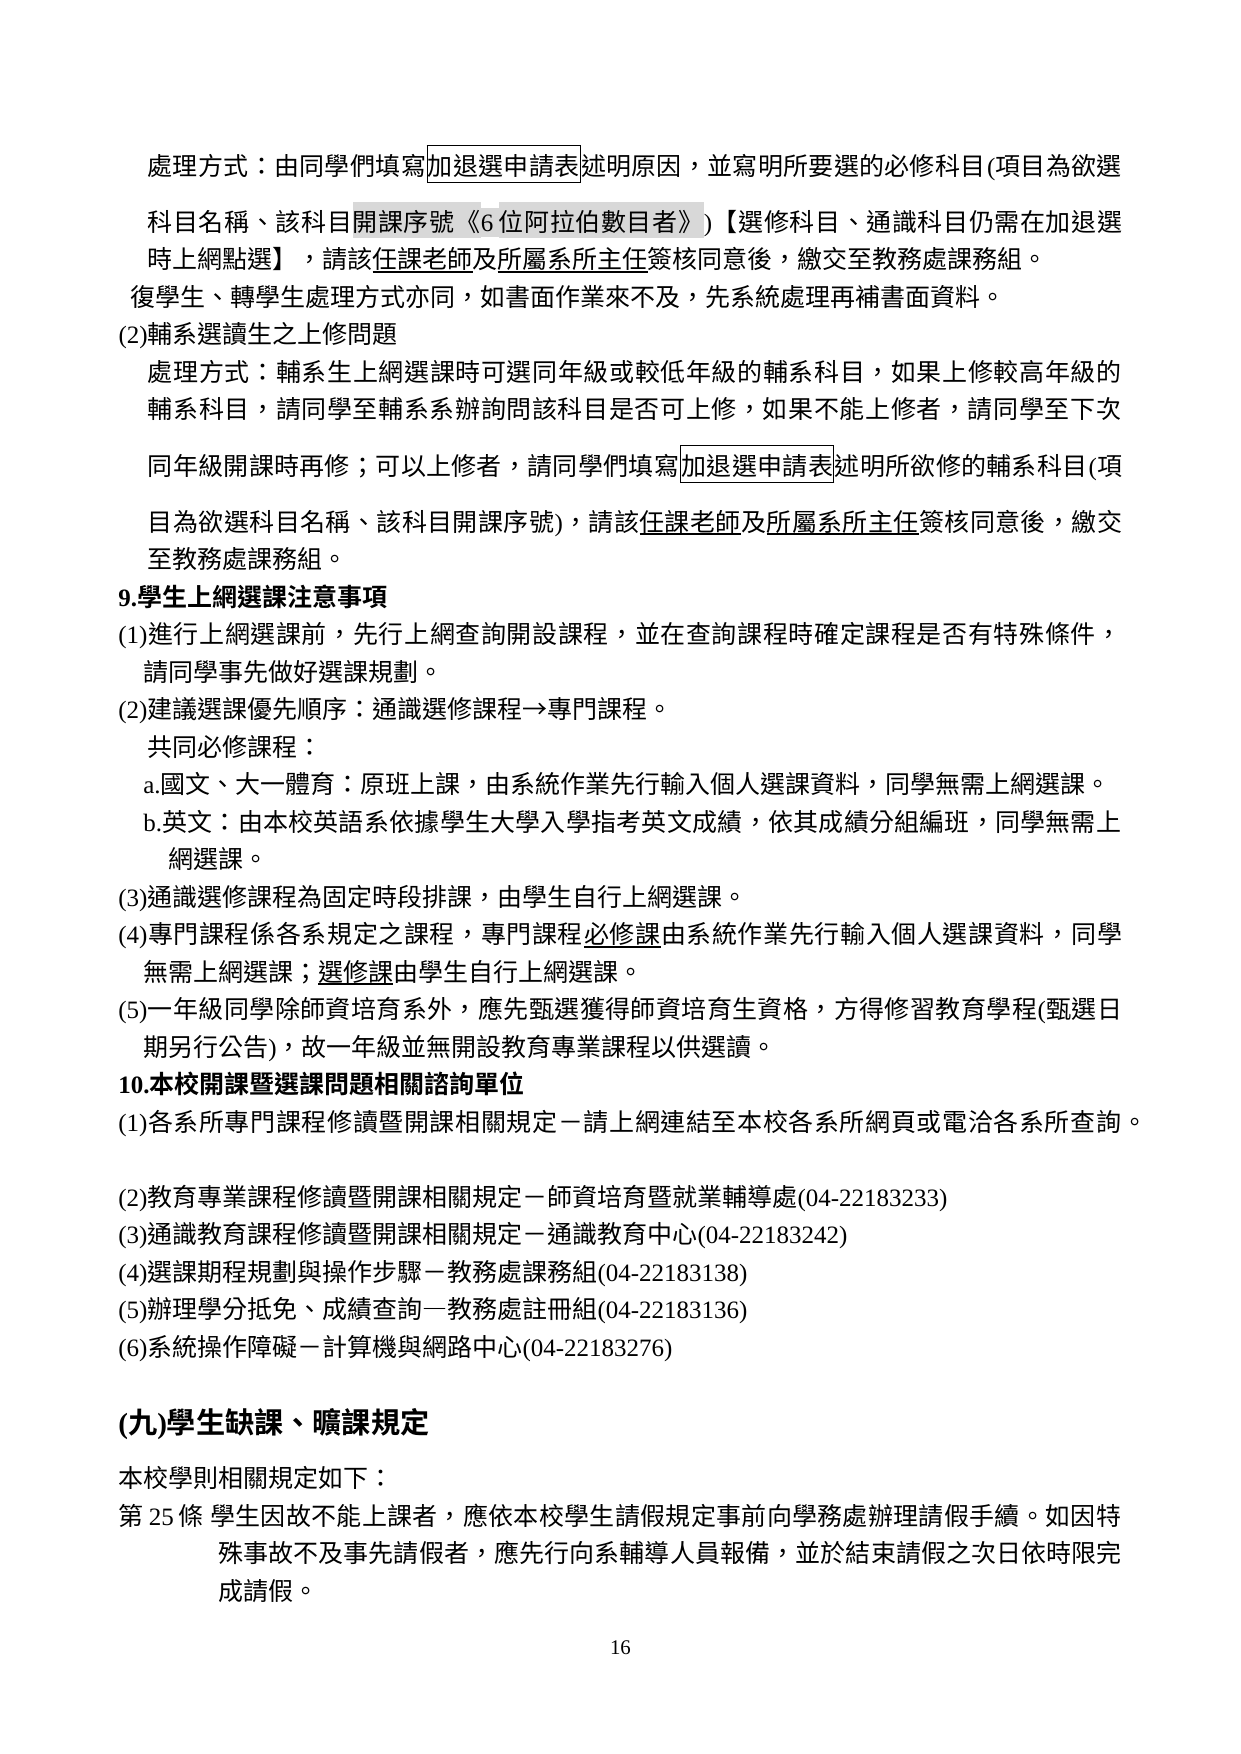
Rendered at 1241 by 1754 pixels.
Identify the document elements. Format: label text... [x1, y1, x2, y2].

text (1)各系所專門課程修讀暨開課相關規定－請上網連結至本校各系所網頁或電洽各系所查詢。 [118, 1102, 1122, 1177]
text b.英文：由本校英語系依據學生大學入學指考英文成績，依其成績分組編班，同學無需上網選課。 [143, 802, 1122, 877]
text a.國文、大一體育：原班上課，由系統作業先行輸入個人選課資料，同學無需上網選課。 [143, 764, 1122, 802]
text (4)選課期程規劃與操作步驟－教務處課務組(04-22183138) [118, 1252, 1122, 1289]
text (2)輔系選讀生之上修問題 [118, 314, 1122, 352]
text (4)專門課程係各系規定之課程，專門課程必修課由系統作業先行輸入個人選課資料，同學無需上網選課；選修課由學生自行上網選課。 [118, 914, 1122, 989]
text (2)教育專業課程修讀暨開課相關規定－師資培育暨就業輔導處(04-22183233) [118, 1177, 1122, 1214]
text 復學生、轉學生處理方式亦同，如書面作業來不及，先系統處理再補書面資料。 [118, 277, 1122, 314]
text 9.學生上網選課注意事項 [118, 577, 1122, 614]
text (2)建議選課優先順序：通識選修課程→專門課程。 [118, 689, 1122, 727]
text 處理方式：由同學們填寫加退選申請表述明原因，並寫明所要選的必修科目(項目為欲選科目名稱、該科目開課序號《6位阿拉伯數目者》)【選修科目、通識科目仍需在加退選時上網點選】，請該任課老師及所屬系所主任簽核同意後，繳交至教務處課務組。 [147, 127, 1122, 277]
text 第25條 學生因故不能上課者，應依本校學生請假規定事前向學務處辦理請假手續。如因特殊事故不及事先請假者，應先行向系輔導人員報備，並於結束請假之次日依時限完成請假。 [118, 1495, 1122, 1608]
text (1)進行上網選課前，先行上網查詢開設課程，並在查詢課程時確定課程是否有特殊條件，請同學事先做好選課規劃。 [118, 614, 1122, 689]
text 10.本校開課暨選課問題相關諮詢單位 [118, 1064, 1122, 1102]
text (5)辦理學分抵免、成績查詢—教務處註冊組(04-22183136) [118, 1289, 1122, 1327]
text (3)通識教育課程修讀暨開課相關規定－通識教育中心(04-22183242) [118, 1214, 1122, 1252]
text 本校學則相關規定如下： [118, 1458, 1122, 1495]
text (九)學生缺課、曠課規定 [118, 1383, 1122, 1458]
text (3)通識選修課程為固定時段排課，由學生自行上網選課。 [118, 877, 1122, 914]
text 處理方式：輔系生上網選課時可選同年級或較低年級的輔系科目，如果上修較高年級的輔系科目，請同學至輔系系辦詢問該科目是否可上修，如果不能上修者，請同學至下次同年級開課時再修；可以上修者，請同學們填寫加退選申請表述明所欲修的輔系科目(項目為欲選科目名稱、該科目開課序號)，請該任課老師及所屬系所主任簽核同意後，繳交至教務處課務組。 [148, 352, 1122, 577]
text (5)一年級同學除師資培育系外，應先甄選獲得師資培育生資格，方得修習教育學程(甄選日期另行公告)，故一年級並無開設教育專業課程以供選讀。 [118, 989, 1122, 1064]
text (6)系統操作障礙－計算機與網路中心(04-22183276) [118, 1327, 1122, 1364]
text 共同必修課程： [143, 727, 1122, 764]
